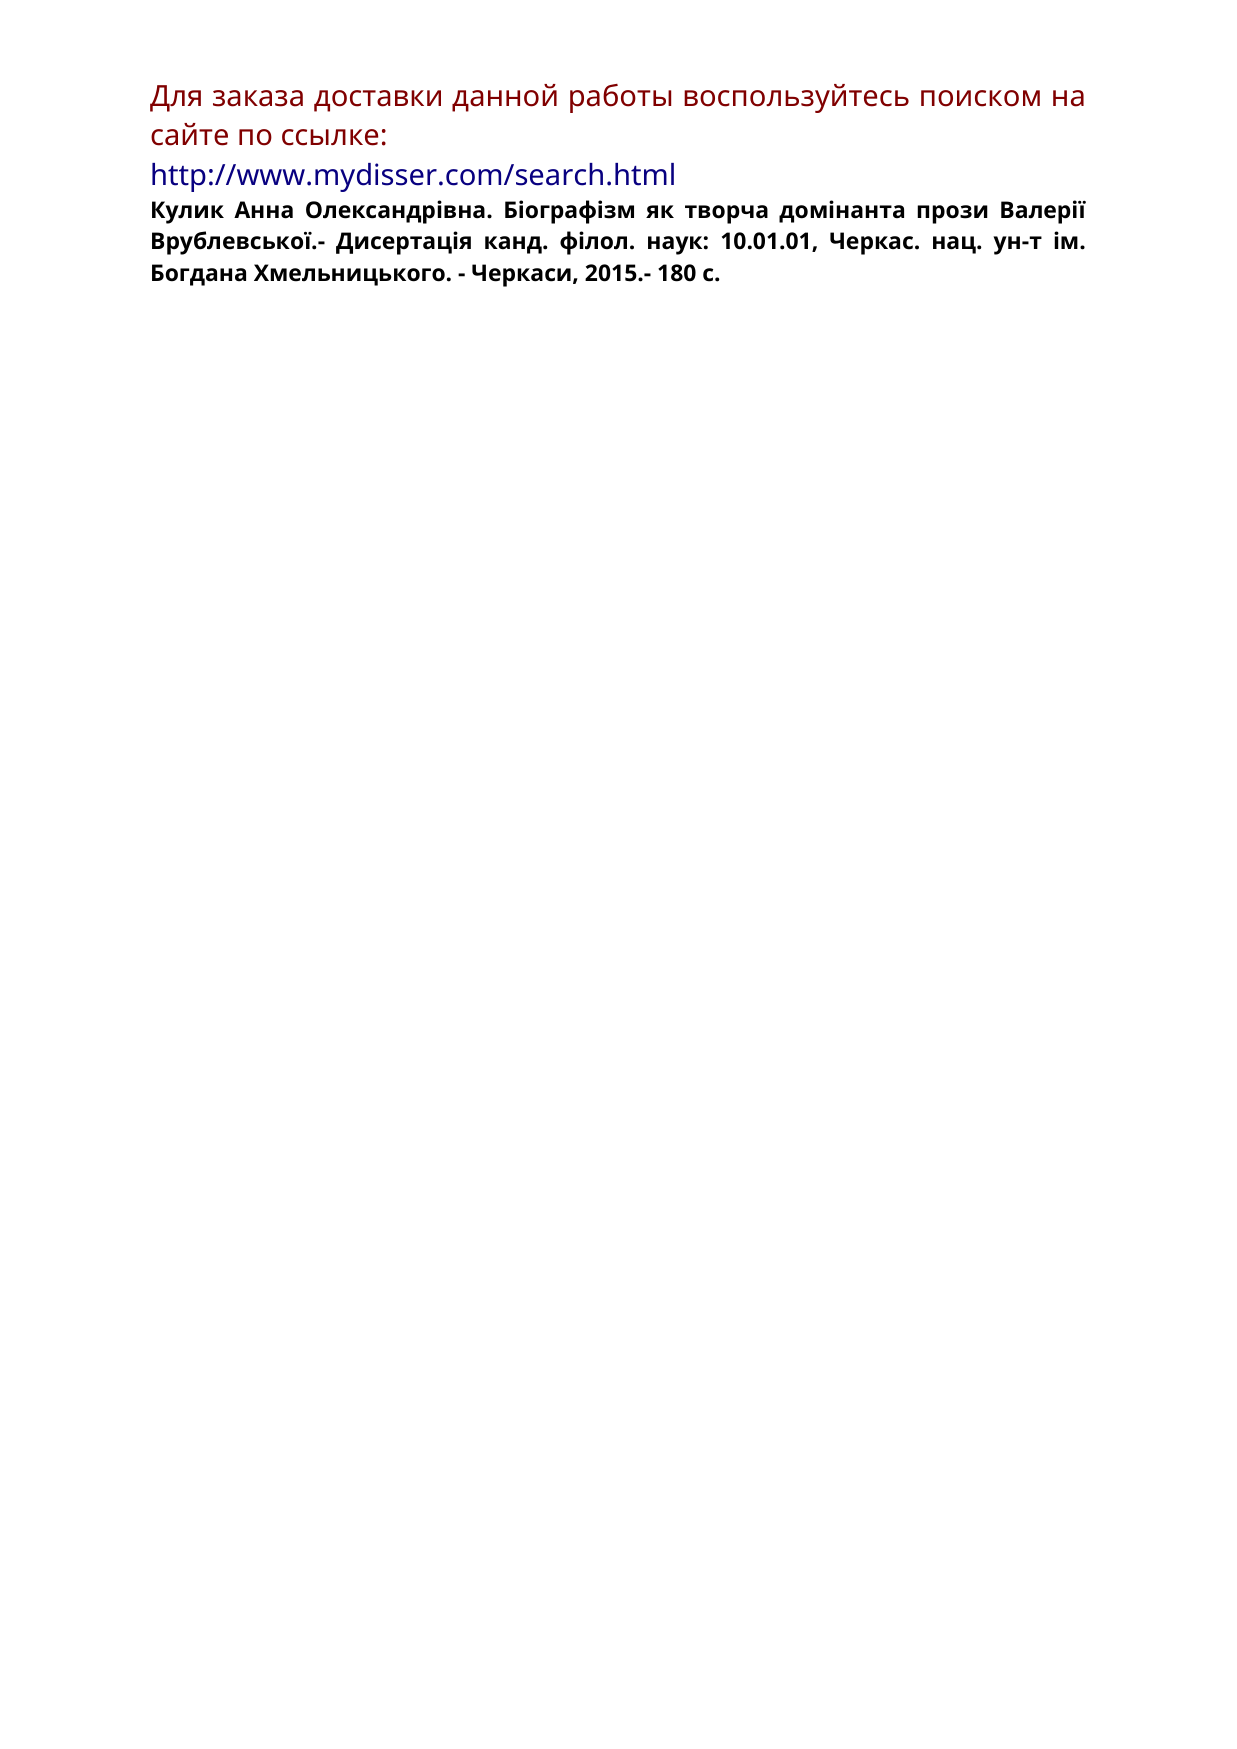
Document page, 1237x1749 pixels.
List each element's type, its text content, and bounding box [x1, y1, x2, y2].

text Кулик Анна Олександрівна. Біографізм як творча домінанта прози Валерії Врублевської.- Дисертація канд. філол. наук: 10.01.01, Черкас. нац. ун-т ім. Богдана Хмельницького. - Черкаси, 2015.- 180 с. [150, 194, 1086, 288]
